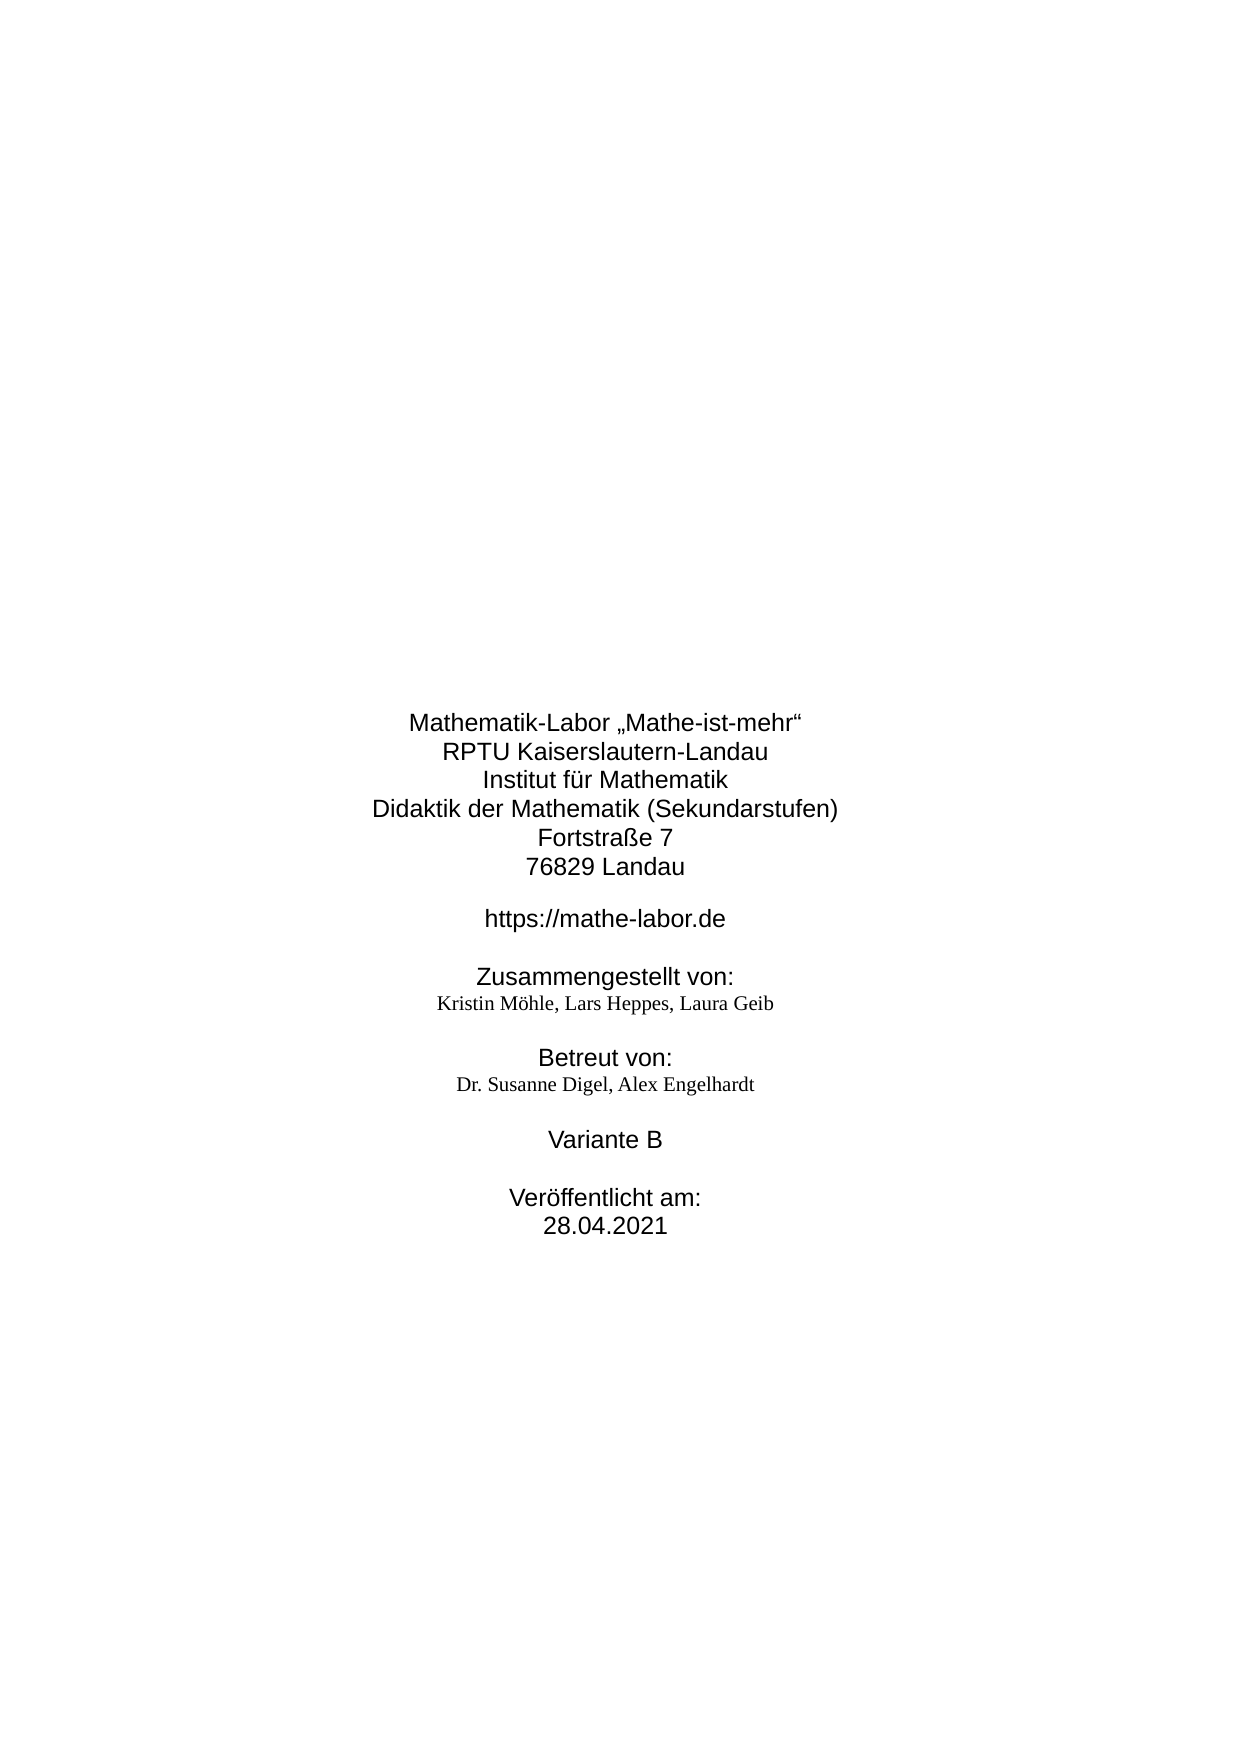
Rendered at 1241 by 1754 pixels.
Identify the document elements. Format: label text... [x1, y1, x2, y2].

text https://mathe-labor.de [118, 904, 1092, 933]
text Veröffentlicht am: [118, 1182, 1092, 1211]
text Didaktik der Mathematik (Sekundarstufen) [118, 794, 1092, 823]
text Zusammengestellt von: [118, 962, 1092, 991]
text Fortstraße 7 [118, 823, 1092, 852]
text 76829 Landau [118, 852, 1092, 904]
text Variante [118, 1125, 1092, 1154]
text Betreut von: [118, 1043, 1092, 1072]
text Institut für Mathematik [118, 765, 1092, 794]
text Mathematik-Labor „Mathe-ist-mehr“ RPTU Kaiserslautern-Landau [118, 708, 1092, 765]
